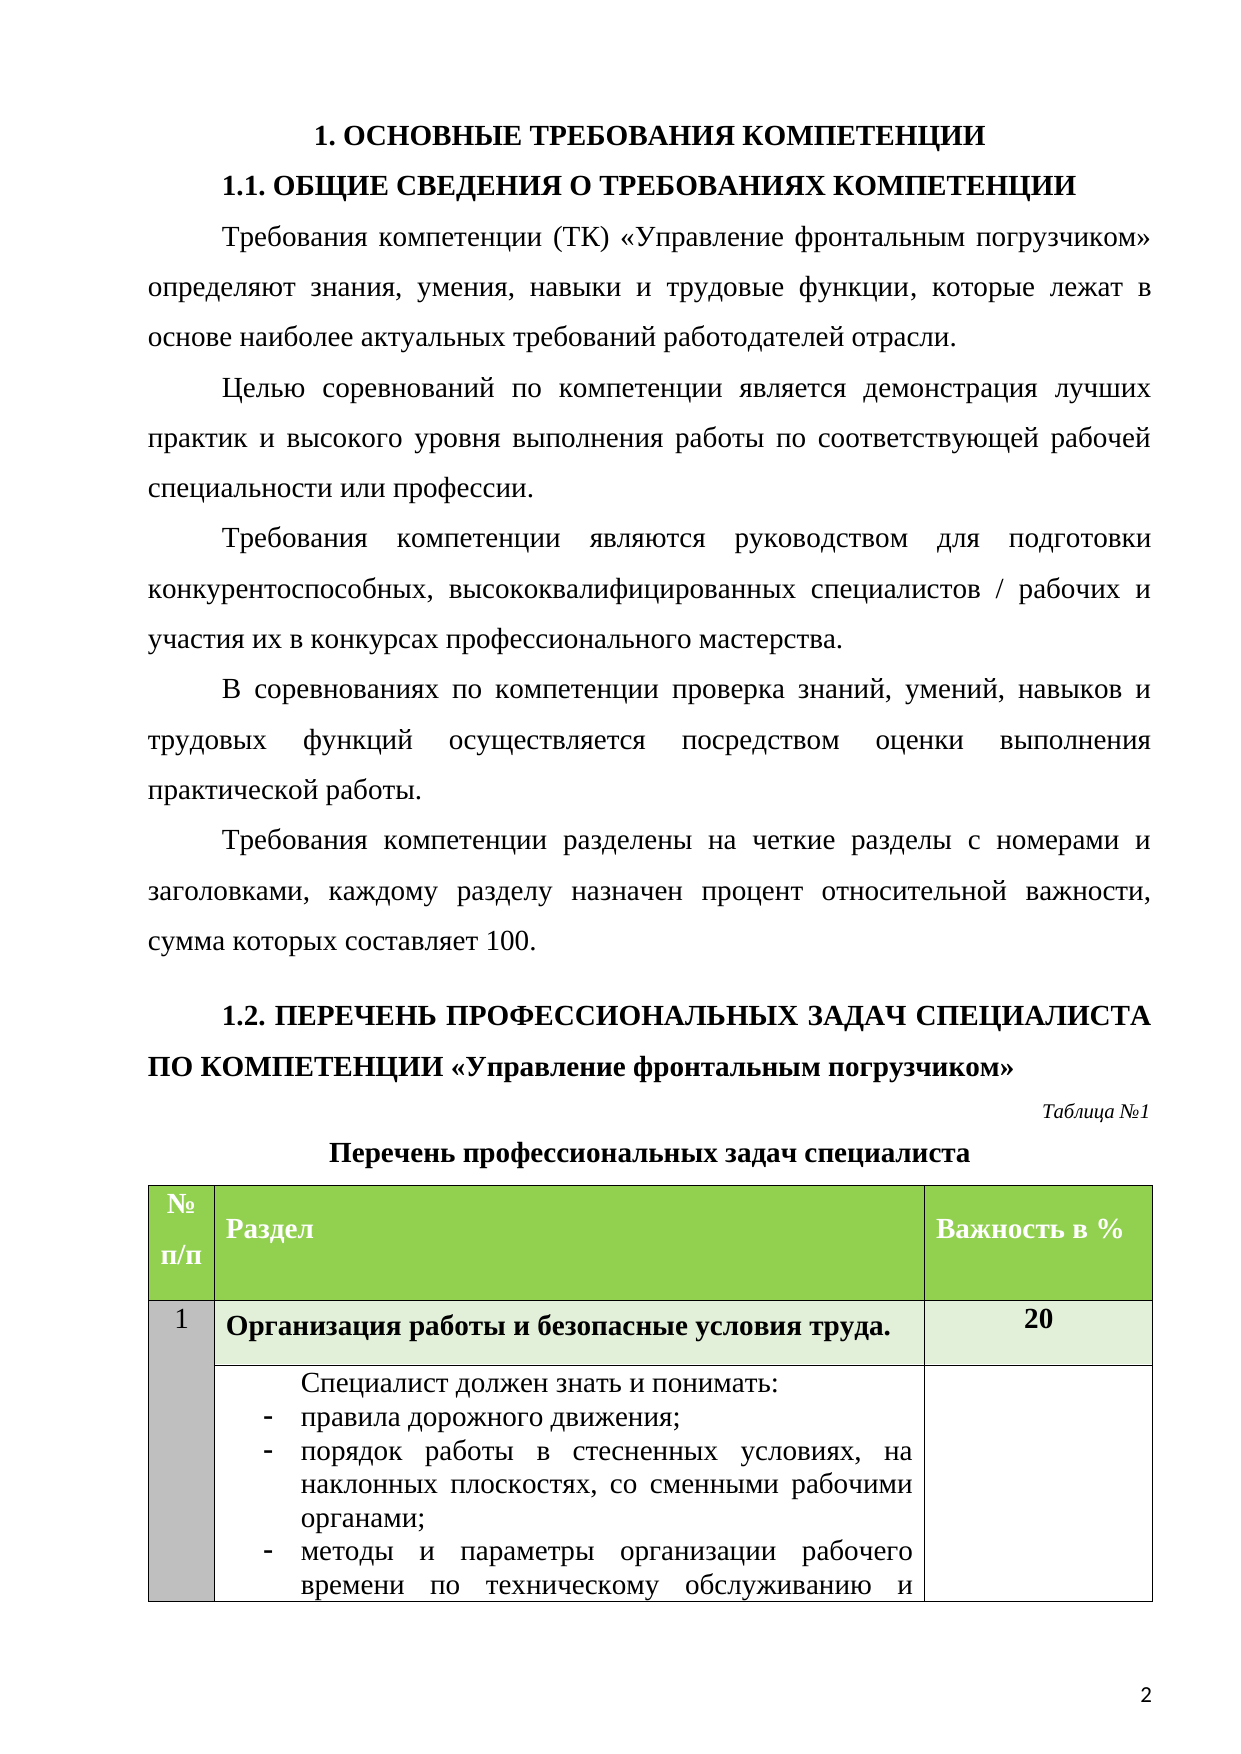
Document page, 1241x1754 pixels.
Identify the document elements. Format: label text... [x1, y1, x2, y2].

text Таблица №1 [148, 1099, 1152, 1123]
text 1.1. ОБЩИЕ СВЕДЕНИЯ О ТРЕБОВАНИЯХ КОМПЕТЕНЦИИ [148, 168, 1152, 202]
text Перечень профессиональных задач специалиста [148, 1135, 1152, 1169]
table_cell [215, 1366, 924, 1601]
text В соревнованиях по компетенции проверка знаний, умений, навыков и трудовых функций осуществляется посредством оценки выполнения практической работы. [148, 672, 1152, 806]
table_cell 1 [149, 1301, 214, 1601]
subtitle 1.2. ПЕРЕЧЕНЬ ПРОФЕССИОНАЛЬНЫХ ЗАДАЧ СПЕЦИАЛИСТА ПО КОМПЕТЕНЦИИ «Управление фронтальным погрузчиком» [148, 998, 1152, 1082]
table_header Раздел [215, 1186, 924, 1300]
table_cell Организация работы и безопасные условия труда. [215, 1301, 924, 1364]
table_header Важность в % [925, 1186, 1152, 1300]
text Требования компетенции являются руководством для подготовки конкурентоспособных, высококвалифицированных специалистов / рабочих и участия их в конкурсах профессионального мастерства. [148, 521, 1152, 655]
text Целью соревнований по компетенции является демонстрация лучших практик и высокого уровня выполнения работы по соответствующей рабочей специальности или профессии. [148, 370, 1152, 504]
table_cell [925, 1366, 1152, 1601]
text 1. ОСНОВНЫЕ ТРЕБОВАНИЯ КОМПЕТЕНЦИИ [148, 118, 1152, 152]
table_header № п/п [149, 1186, 214, 1300]
text Требования компетенции (ТК) «Управление фронтальным погрузчиком» определяют знания, умения, навыки и трудовые функции, которые лежат в основе наиболее актуальных требований работодателей отрасли. [148, 219, 1152, 353]
text Требования компетенции разделены на четкие разделы с номерами и заголовками, каждому разделу назначен процент относительной важности, сумма которых составляет 100. [148, 822, 1152, 957]
table_cell 20 [925, 1301, 1152, 1364]
